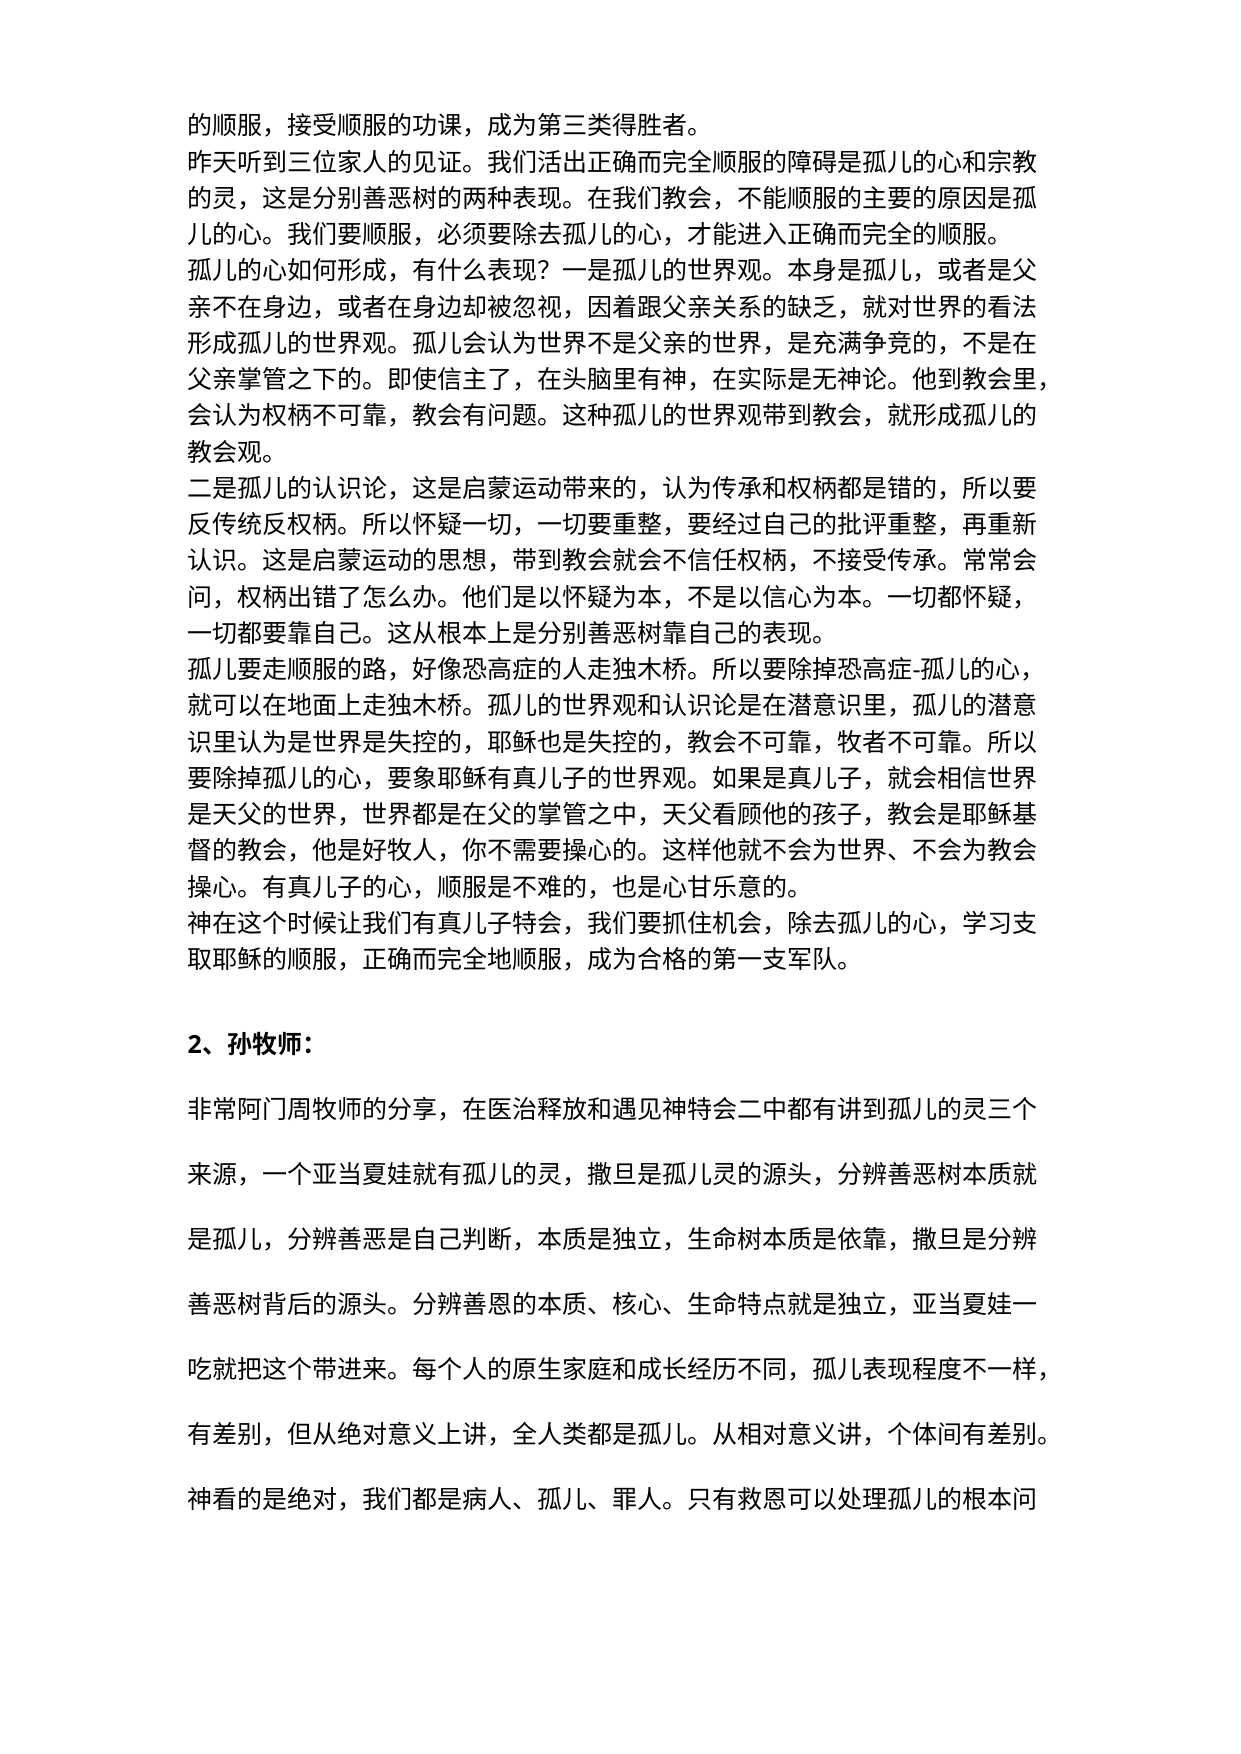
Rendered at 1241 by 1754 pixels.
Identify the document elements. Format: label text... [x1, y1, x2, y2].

text 神在这个时候让我们有真儿子特会，我们要抓住机会，除去孤儿的心，学习支取耶稣的顺服，正确而完全地顺服，成为合格的第一支军队。 [187, 903, 1053, 976]
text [187, 1075, 1053, 1530]
text 2、孙牧师： [187, 1010, 1053, 1075]
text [187, 106, 1053, 142]
text 孤儿的心如何形成，有什么表现？一是孤儿的世界观。本身是孤儿，或者是父亲不在身边，或者在身边却被忽视，因着跟父亲关系的缺乏，就对世界的看法形成孤儿的世界观。孤儿会认为世界不是父亲的世界，是充满争竞的，不是在父亲掌管之下的。即使信主了，在头脑里有神，在实际是无神论。他到教会里，会认为权柄不可靠，教会有问题。这种孤儿的世界观带到教会，就形成孤儿的教会观。 [187, 251, 1053, 468]
text 二是孤儿的认识论，这是启蒙运动带来的，认为传承和权柄都是错的，所以要反传统反权柄。所以怀疑一切，一切要重整，要经过自己的批评重整，再重新认识。这是启蒙运动的思想，带到教会就会不信任权柄，不接受传承。常常会问，权柄出错了怎么办。他们是以怀疑为本，不是以信心为本。一切都怀疑，一切都要靠自己。这从根本上是分别善恶树靠自己的表现。 [187, 468, 1053, 649]
text 昨天听到三位家人的见证。我们活出正确而完全顺服的障碍是孤儿的心和宗教的灵，这是分别善恶树的两种表现。在我们教会，不能顺服的主要的原因是孤儿的心。我们要顺服，必须要除去孤儿的心，才能进入正确而完全的顺服。 [187, 142, 1053, 251]
text 孤儿要走顺服的路，好像恐高症的人走独木桥。所以要除掉恐高症-孤儿的心，就可以在地面上走独木桥。孤儿的世界观和认识论是在潜意识里，孤儿的潜意识里认为是世界是失控的，耶稣也是失控的，教会不可靠，牧者不可靠。所以要除掉孤儿的心，要象耶稣有真儿子的世界观。如果是真儿子，就会相信世界是天父的世界，世界都是在父的掌管之中，天父看顾他的孩子，教会是耶稣基督的教会，他是好牧人，你不需要操心的。这样他就不会为世界、不会为教会操心。有真儿子的心，顺服是不难的，也是心甘乐意的。 [187, 649, 1053, 903]
